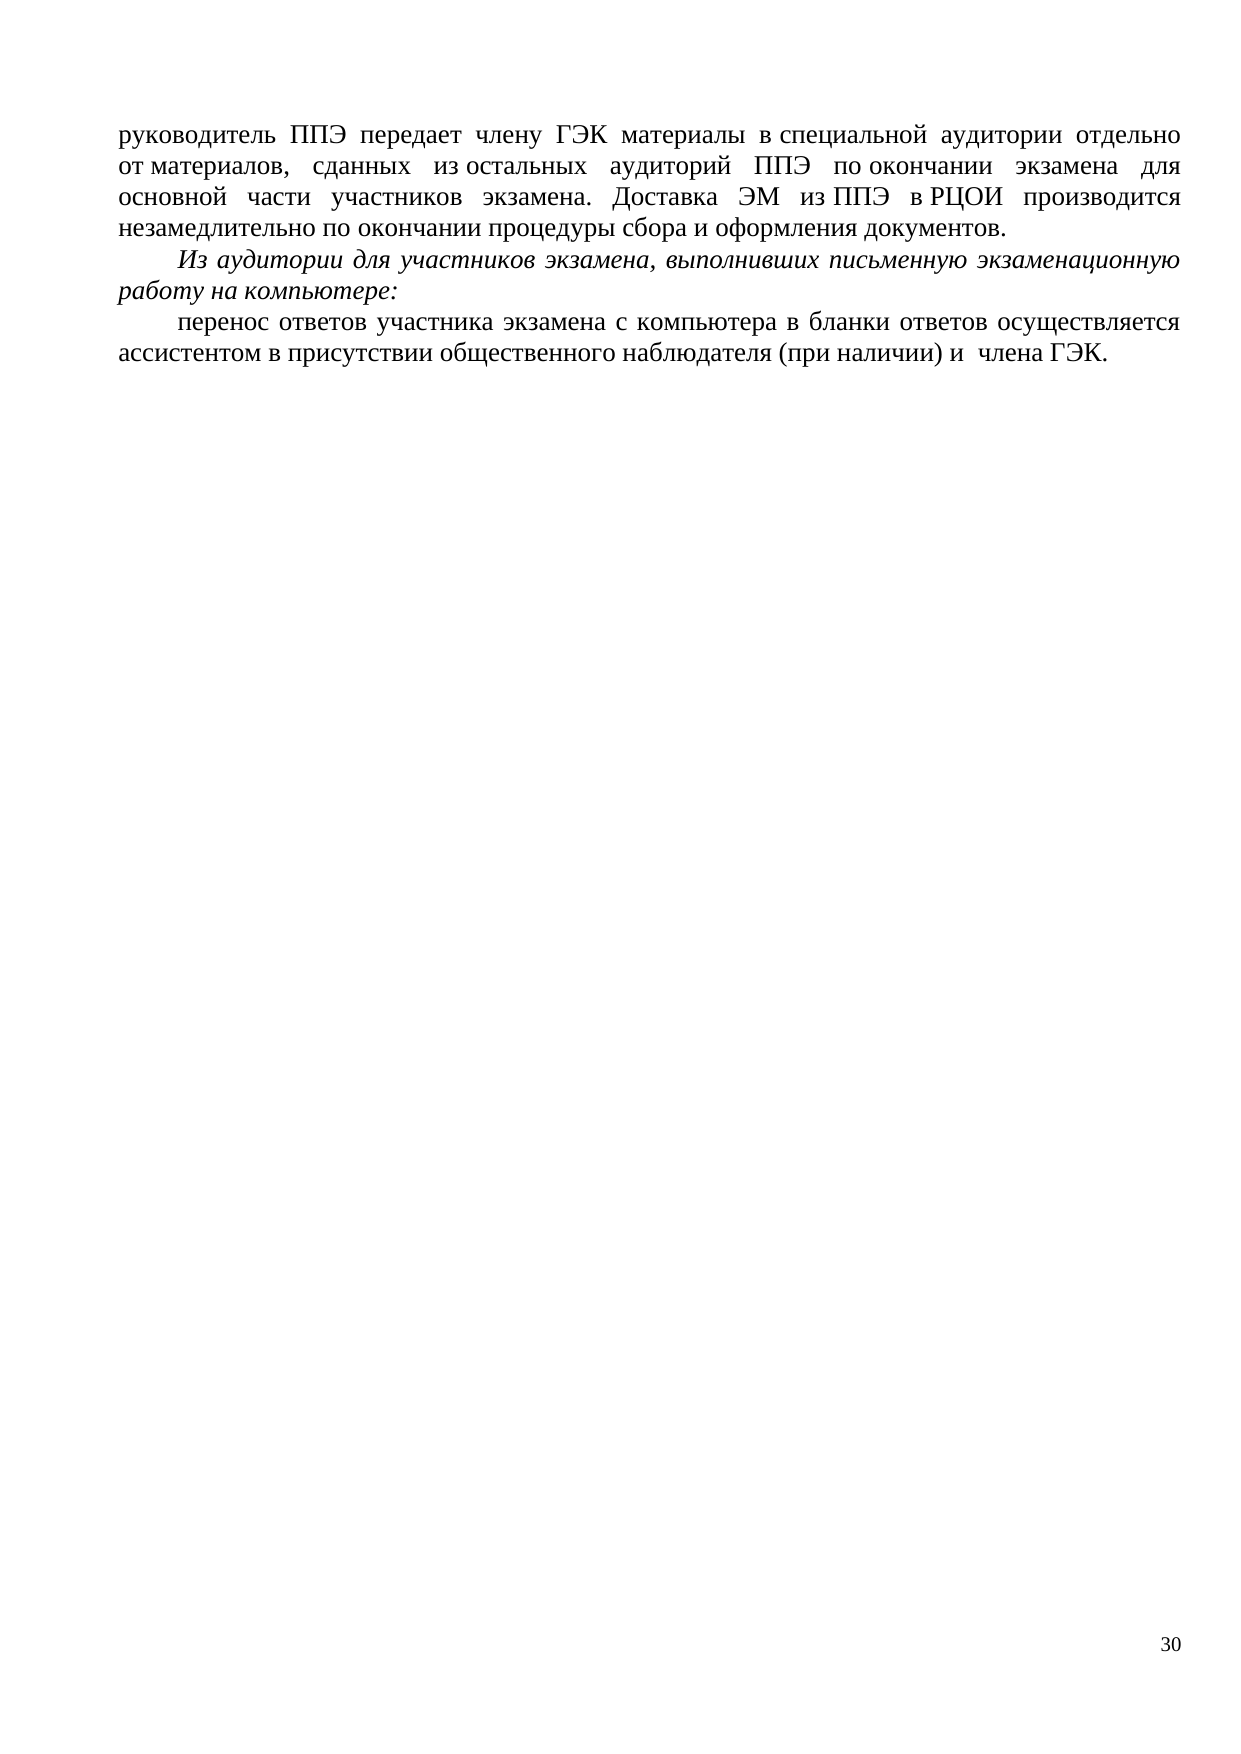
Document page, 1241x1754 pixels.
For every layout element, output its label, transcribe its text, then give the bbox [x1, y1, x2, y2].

list перенос ответов участника экзамена с компьютера в бланки ответов осуществляется ассистентом в присутствии общественного наблюдателя (при наличии) и члена ГЭК. [118, 305, 1181, 367]
list Из аудитории для участников экзамена, выполнивших письменную экзаменационную работу на компьютере: [118, 243, 1181, 305]
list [118, 118, 1181, 243]
